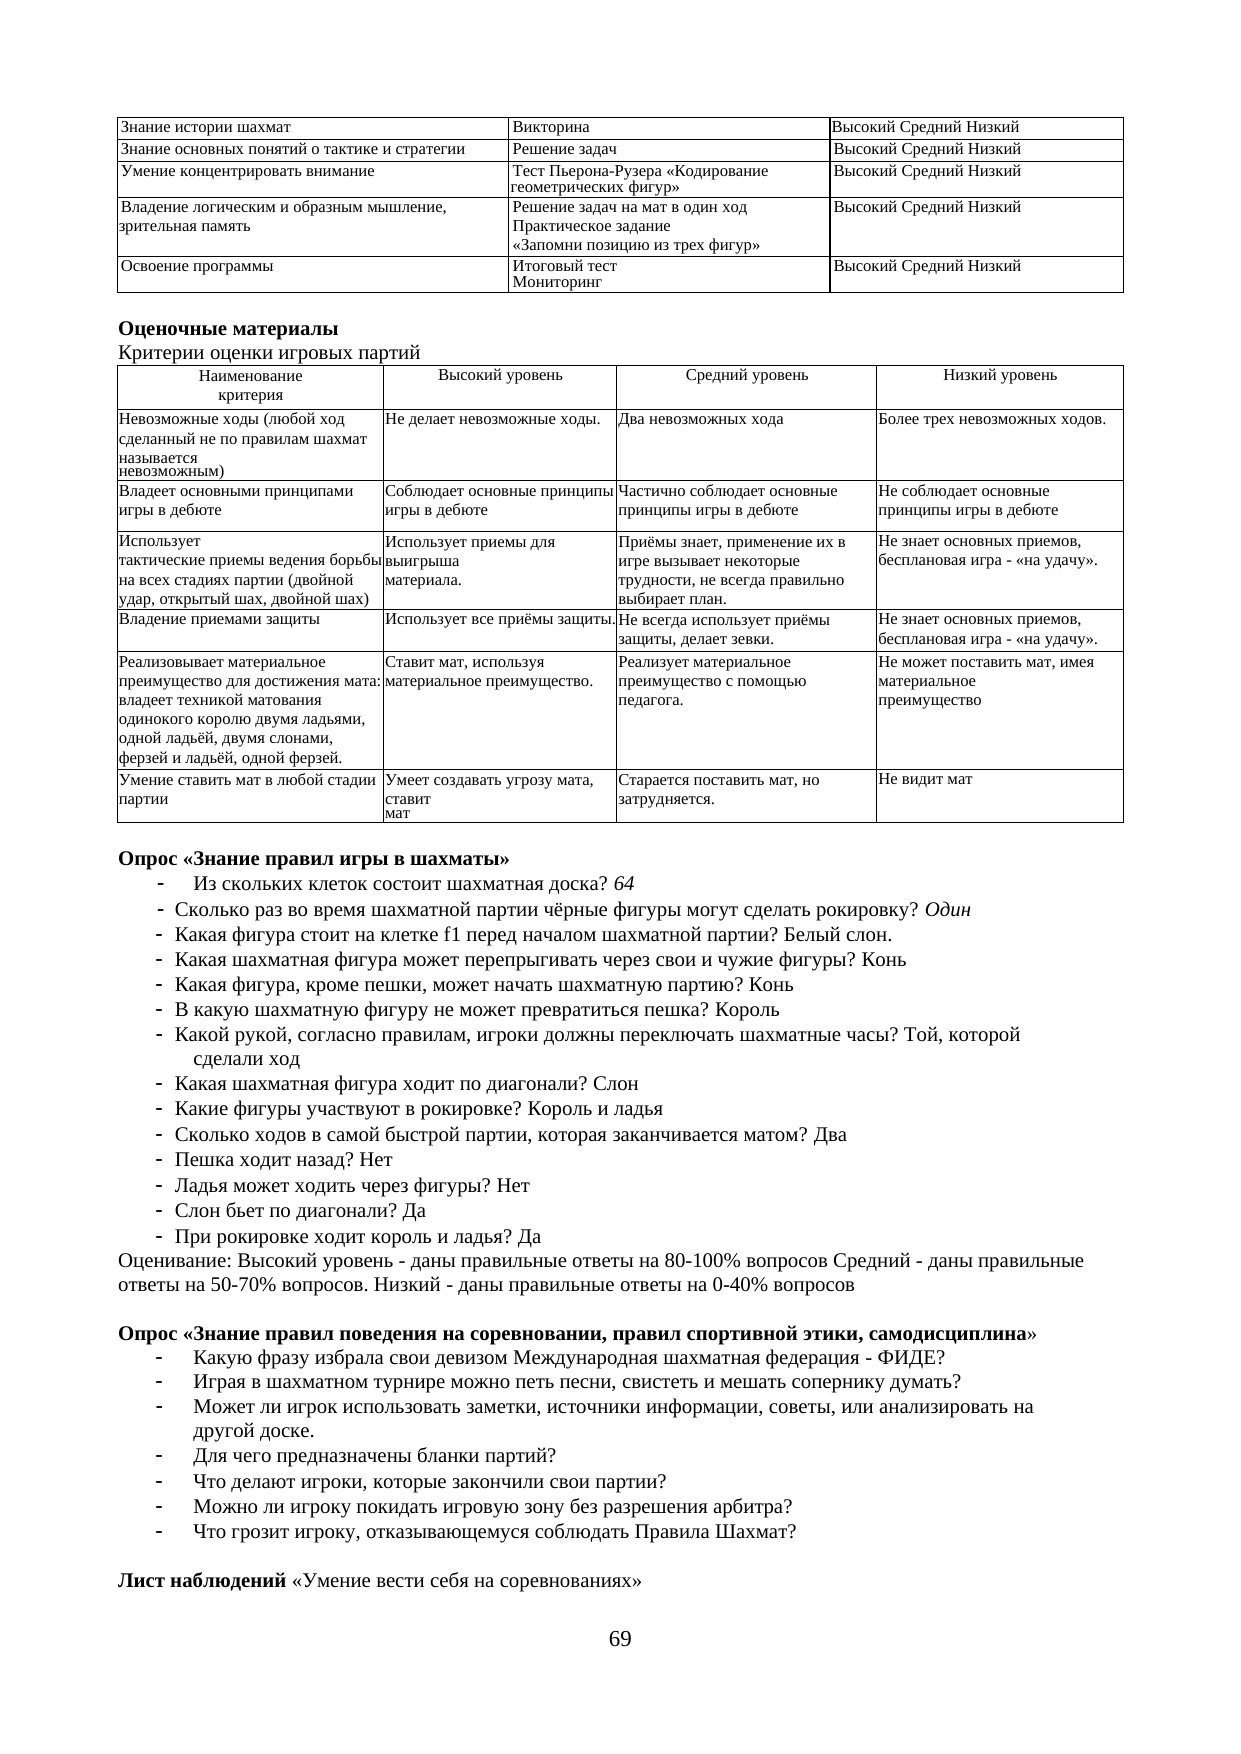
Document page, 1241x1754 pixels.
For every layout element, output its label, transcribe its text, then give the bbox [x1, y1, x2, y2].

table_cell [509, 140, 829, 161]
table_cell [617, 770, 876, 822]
list Слон бьет по диагонали? Да [155, 1197, 1194, 1223]
subtitle Опрос «Знание правил игры в шахматы» [118, 847, 1194, 871]
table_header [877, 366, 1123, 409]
list Что грозит игроку, отказывающемуся соблюдать Правила Шахмат? [155, 1519, 1194, 1544]
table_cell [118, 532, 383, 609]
list Пешка ходит назад? Нет [155, 1146, 1194, 1172]
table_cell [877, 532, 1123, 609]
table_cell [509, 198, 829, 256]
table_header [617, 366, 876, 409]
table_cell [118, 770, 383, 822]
list Что делают игроки, которые закончили свои партии? [155, 1468, 1194, 1493]
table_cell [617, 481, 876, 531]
list Из скольких клеток состоит шахматная доска? 64 [155, 871, 1194, 896]
text Оценочные материалы [118, 316, 1194, 340]
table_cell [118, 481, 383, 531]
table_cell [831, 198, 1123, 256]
list В какую шахматную фигуру не может превратиться пешка? Король [155, 996, 1194, 1022]
list Какие фигуры участвуют в рокировке? Король и ладья [155, 1095, 1194, 1121]
list Можно ли игроку покидать игровую зону без разрешения арбитра? [155, 1493, 1194, 1519]
list Какую фразу избрала свои девизом Международная шахматная федерация - ФИДЕ? [155, 1344, 1194, 1369]
list Сколько ходов в самой быстрой партии, которая заканчивается матом? Два [155, 1121, 1194, 1146]
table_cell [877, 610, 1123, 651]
list Какая шахматная фигура ходит по диагонали? Слон [155, 1070, 1194, 1095]
list Играя в шахматном турнире можно петь песни, свистеть и мешать сопернику думать? [155, 1369, 1194, 1394]
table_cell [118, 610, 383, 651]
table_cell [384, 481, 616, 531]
list Какая фигура, кроме пешки, может начать шахматную партию? Конь [155, 971, 1194, 996]
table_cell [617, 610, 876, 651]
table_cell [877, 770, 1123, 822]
text Оценивание: Высокий уровень - даны правильные ответы на 80-100% вопросов Средний - даны правильные ответы на 50-70% вопросов. Низкий - даны правильные ответы на 0-40% вопросов [118, 1248, 1086, 1296]
list Какая шахматная фигура может перепрыгивать через свои и чужие фигуры? Конь [155, 947, 1194, 971]
list Сколько раз во время шахматной партии чёрные фигуры могут сделать рокировку? Один [155, 896, 1194, 921]
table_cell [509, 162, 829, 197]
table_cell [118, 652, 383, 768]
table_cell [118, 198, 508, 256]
list Ладья может ходить через фигуры? Нет [155, 1172, 1194, 1197]
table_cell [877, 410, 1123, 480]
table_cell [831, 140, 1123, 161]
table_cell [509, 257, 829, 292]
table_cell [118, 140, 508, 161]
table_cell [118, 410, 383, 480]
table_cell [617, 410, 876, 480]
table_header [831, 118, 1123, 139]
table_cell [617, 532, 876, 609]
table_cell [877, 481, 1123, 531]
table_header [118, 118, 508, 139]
list Какой рукой, согласно правилам, игроки должны переключать шахматные часы? Той, которой сделали ход [156, 1022, 1095, 1070]
subtitle Опрос «Знание правил поведения на соревновании, правил спортивной этики, самодисциплина» [118, 1320, 1194, 1344]
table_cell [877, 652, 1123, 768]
list Для чего предназначены бланки партий? [155, 1442, 1194, 1468]
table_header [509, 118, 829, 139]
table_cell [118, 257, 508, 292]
text Лист наблюдений «Умение вести себя на соревнованиях» [118, 1568, 1194, 1592]
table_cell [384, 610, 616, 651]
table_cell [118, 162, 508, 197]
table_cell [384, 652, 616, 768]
list Какая фигура стоит на клетке f1 перед началом шахматной партии? Белый слон. [155, 921, 1194, 947]
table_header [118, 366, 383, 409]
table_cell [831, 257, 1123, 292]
text Критерии оценки игровых партий [118, 340, 1194, 364]
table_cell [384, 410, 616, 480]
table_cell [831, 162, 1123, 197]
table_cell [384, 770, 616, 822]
list При рокировке ходит король и ладья? Да [155, 1223, 1194, 1248]
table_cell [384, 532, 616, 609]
list Может ли игрок использовать заметки, источники информации, советы, или анализировать на другой доске. [156, 1394, 1100, 1442]
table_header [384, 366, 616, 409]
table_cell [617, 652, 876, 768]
